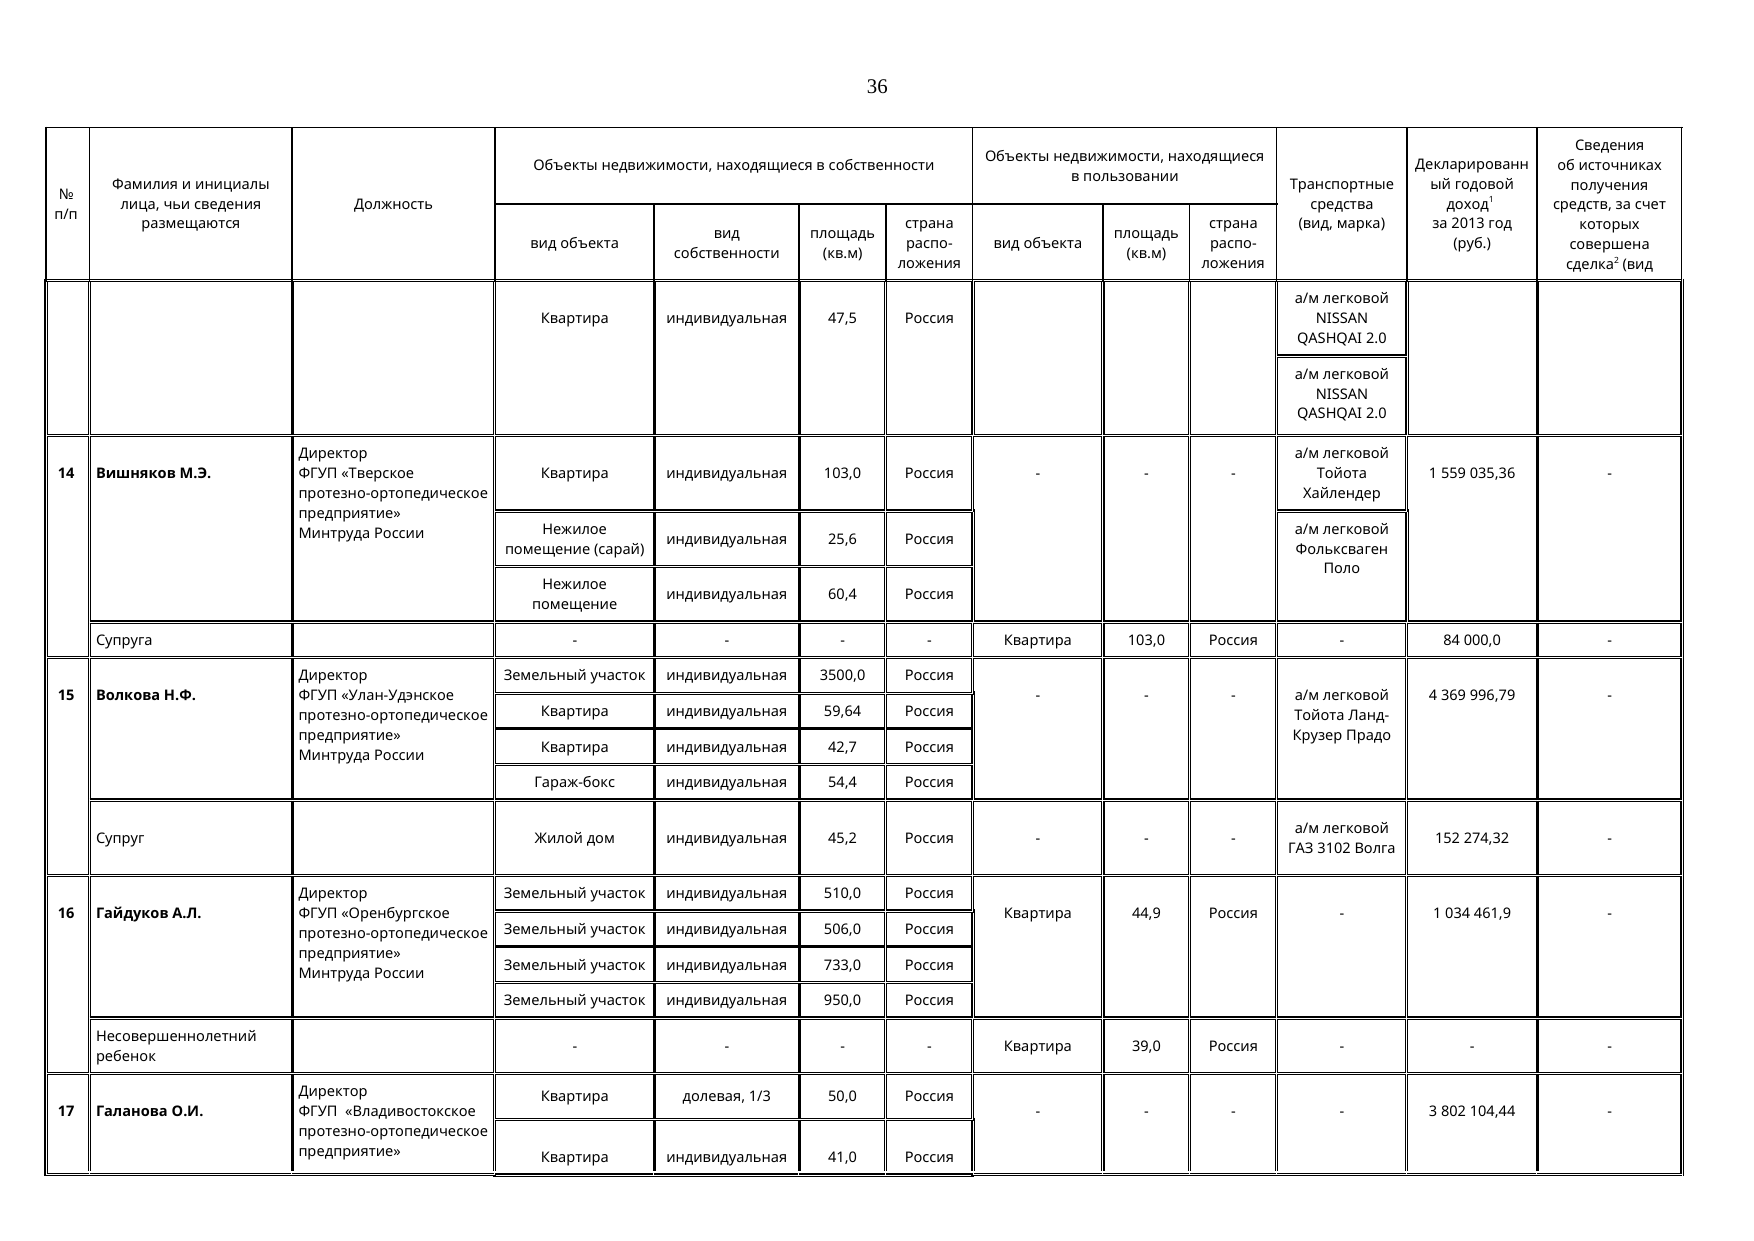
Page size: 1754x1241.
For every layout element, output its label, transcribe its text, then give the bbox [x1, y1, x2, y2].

table_header Объекты недвижимости, находящиеся в собственности [496, 128, 972, 203]
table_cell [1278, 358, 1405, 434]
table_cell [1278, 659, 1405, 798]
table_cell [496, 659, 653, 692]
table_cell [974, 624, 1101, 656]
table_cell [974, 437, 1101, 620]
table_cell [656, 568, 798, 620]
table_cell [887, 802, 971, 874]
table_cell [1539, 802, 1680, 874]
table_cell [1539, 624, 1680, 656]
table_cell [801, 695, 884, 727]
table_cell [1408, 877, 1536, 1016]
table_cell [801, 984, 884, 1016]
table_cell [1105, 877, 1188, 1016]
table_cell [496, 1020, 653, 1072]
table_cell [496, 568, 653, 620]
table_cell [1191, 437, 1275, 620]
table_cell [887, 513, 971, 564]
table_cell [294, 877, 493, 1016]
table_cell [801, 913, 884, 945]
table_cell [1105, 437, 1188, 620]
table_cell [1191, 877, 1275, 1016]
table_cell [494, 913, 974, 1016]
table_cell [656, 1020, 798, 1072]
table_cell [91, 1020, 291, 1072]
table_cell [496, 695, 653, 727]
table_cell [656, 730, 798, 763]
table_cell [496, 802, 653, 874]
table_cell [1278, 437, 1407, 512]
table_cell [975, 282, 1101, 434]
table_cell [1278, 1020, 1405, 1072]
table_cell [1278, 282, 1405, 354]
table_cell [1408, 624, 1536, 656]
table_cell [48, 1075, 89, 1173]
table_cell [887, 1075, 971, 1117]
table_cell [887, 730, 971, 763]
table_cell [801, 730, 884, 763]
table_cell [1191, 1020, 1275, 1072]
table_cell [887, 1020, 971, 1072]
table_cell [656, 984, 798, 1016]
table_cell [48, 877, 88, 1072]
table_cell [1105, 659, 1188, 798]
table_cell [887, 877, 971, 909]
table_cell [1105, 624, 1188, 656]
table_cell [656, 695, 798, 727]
table_header № п/п [47, 128, 89, 279]
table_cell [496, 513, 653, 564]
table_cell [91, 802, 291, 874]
table_cell площадь (кв.м) [1104, 205, 1189, 279]
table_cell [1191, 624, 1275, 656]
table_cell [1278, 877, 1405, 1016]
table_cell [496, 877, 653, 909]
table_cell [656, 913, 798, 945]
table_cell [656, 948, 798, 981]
table_cell страна распо-ложения [1190, 205, 1276, 279]
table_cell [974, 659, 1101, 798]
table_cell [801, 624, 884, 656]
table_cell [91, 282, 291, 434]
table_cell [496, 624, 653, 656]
table_header Фамилия и инициалы лица, чьи сведения размещаются [90, 128, 291, 279]
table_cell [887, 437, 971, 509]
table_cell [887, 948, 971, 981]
table_header Должность [293, 128, 494, 279]
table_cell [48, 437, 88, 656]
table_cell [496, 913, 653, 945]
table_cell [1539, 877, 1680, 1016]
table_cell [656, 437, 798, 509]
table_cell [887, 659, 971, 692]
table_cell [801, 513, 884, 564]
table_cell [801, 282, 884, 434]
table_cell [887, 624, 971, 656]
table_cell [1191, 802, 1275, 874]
table_cell вид объекта [496, 205, 653, 279]
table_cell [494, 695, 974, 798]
table_header Транспортные средства (вид, марка) [1277, 128, 1406, 279]
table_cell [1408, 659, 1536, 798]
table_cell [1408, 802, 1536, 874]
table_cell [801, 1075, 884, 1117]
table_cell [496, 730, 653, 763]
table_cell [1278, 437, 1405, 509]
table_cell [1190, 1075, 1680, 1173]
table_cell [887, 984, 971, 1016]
table_header Объекты недвижимости, находящиеся в пользовании [973, 128, 1276, 203]
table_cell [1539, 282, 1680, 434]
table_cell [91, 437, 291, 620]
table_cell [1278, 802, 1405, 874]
table_cell вид собственности [655, 205, 798, 279]
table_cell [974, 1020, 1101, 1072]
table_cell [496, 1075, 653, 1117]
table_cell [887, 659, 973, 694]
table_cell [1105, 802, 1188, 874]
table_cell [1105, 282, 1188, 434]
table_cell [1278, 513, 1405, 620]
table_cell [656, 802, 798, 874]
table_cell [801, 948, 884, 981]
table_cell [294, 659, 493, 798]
table_cell страна распо-ложения [887, 205, 972, 279]
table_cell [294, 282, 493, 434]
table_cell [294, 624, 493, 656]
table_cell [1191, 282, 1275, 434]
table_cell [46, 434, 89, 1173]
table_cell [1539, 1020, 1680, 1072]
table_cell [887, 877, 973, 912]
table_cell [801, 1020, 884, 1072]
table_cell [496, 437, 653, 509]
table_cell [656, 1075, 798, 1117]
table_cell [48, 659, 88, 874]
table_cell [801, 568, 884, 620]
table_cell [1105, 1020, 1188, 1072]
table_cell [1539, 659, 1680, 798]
table_header Сведения об источниках получения средств, за счет которых совершена сделка2 (вид приобретенного имущества, источники) [1538, 128, 1681, 279]
table_cell вид объекта [973, 205, 1102, 279]
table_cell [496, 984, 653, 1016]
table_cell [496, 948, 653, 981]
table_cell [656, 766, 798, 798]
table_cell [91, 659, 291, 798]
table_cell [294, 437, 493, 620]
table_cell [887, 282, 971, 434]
table_header Декларированный годовой доход1 за 2013 год (руб.) [1408, 128, 1536, 279]
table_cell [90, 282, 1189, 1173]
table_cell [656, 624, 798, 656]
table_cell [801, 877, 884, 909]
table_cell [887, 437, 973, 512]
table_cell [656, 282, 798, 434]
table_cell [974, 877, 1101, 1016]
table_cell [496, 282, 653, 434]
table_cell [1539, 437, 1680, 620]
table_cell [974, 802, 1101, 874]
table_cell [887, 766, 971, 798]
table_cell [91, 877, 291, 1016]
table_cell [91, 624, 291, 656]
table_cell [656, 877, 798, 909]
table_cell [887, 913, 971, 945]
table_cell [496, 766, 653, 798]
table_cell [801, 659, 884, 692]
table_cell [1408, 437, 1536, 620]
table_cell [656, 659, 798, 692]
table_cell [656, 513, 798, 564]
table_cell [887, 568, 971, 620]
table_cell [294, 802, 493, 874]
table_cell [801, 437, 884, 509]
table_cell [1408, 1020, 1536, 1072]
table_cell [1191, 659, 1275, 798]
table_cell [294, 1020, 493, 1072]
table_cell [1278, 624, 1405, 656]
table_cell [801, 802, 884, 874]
table_cell площадь (кв.м) [800, 205, 885, 279]
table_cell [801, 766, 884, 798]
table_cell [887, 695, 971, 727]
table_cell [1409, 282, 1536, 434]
